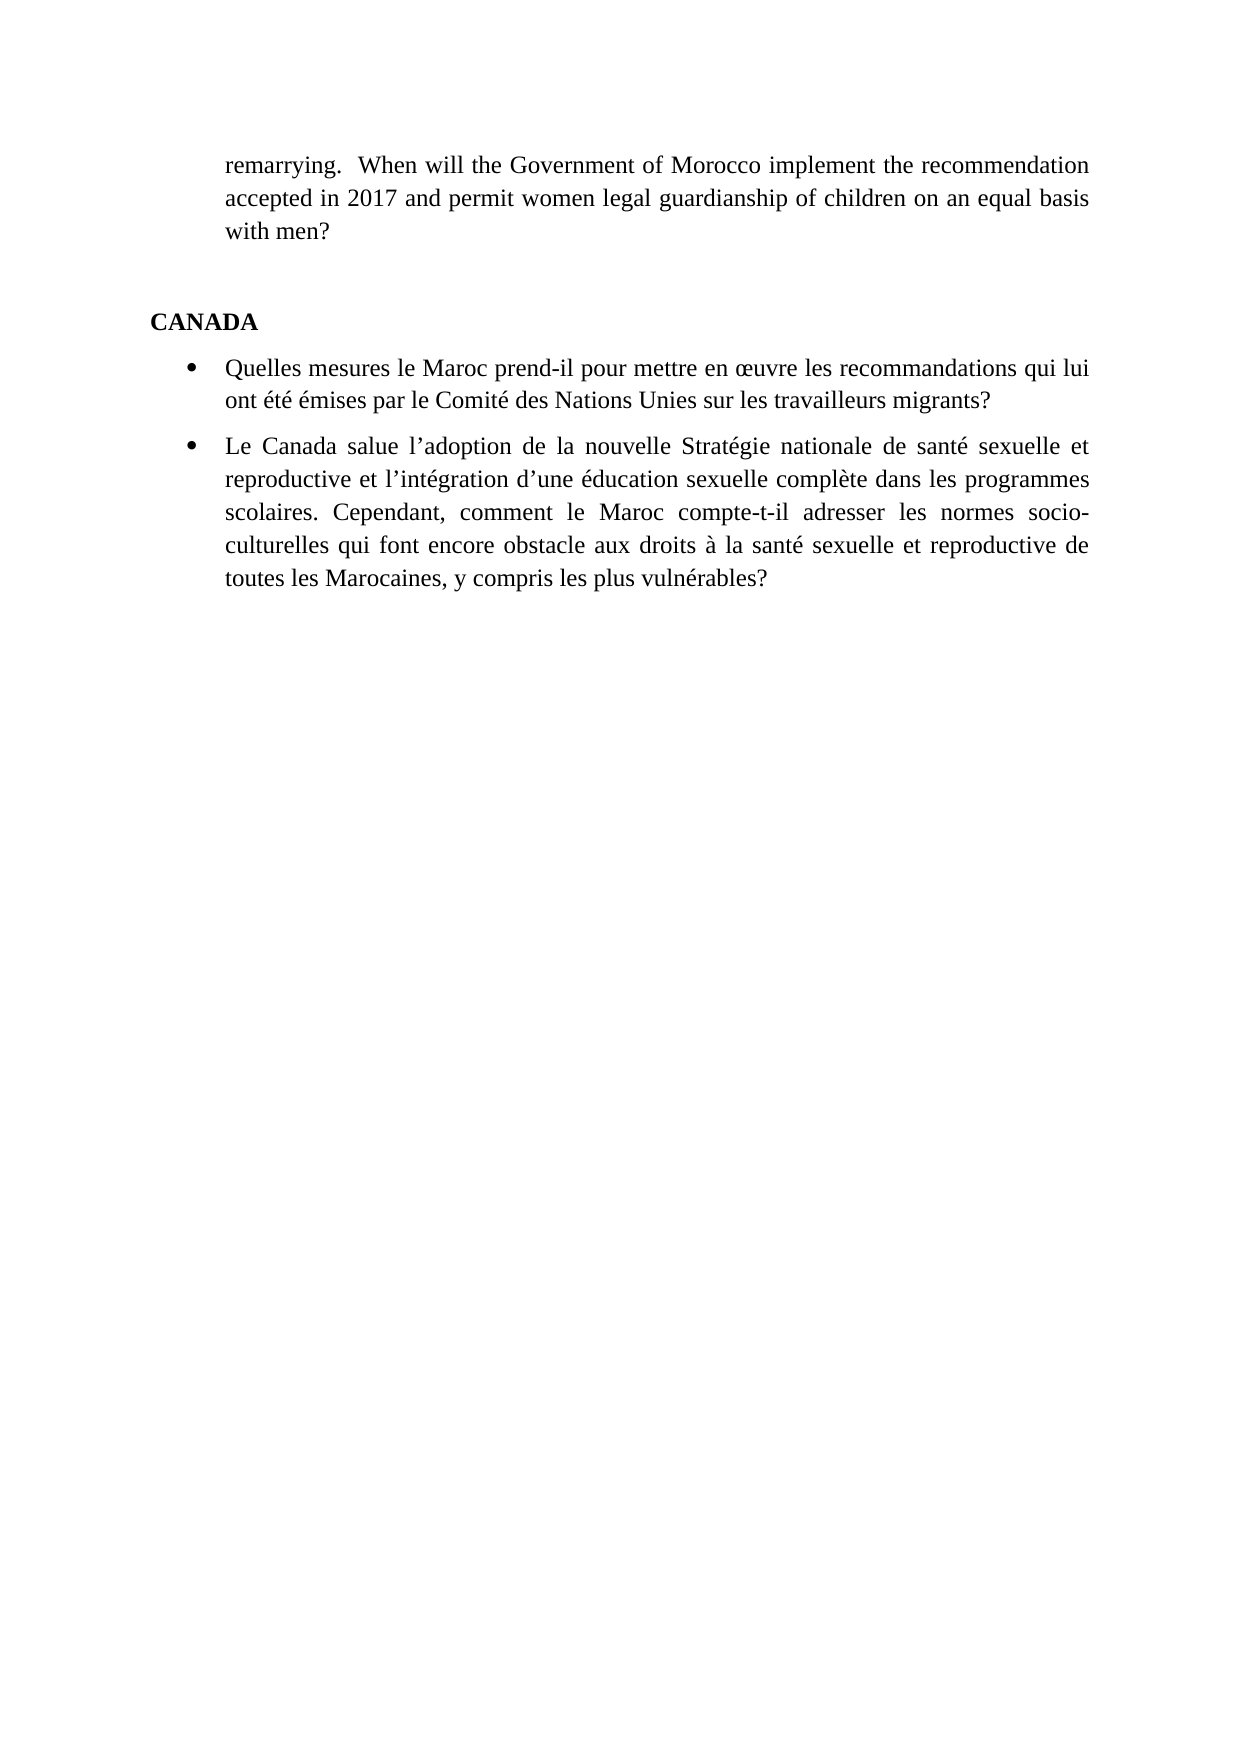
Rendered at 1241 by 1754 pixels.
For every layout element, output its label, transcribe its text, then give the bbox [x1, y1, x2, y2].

text CANADA [150, 307, 1090, 336]
list Le Canada salue l’adoption de la nouvelle Stratégie nationale de santé sexuelle et reproductive et l’intégration d’une éducation sexuelle complète dans les programmes scolaires. Cependant, comment le Maroc compte-t-il adresser les normes socio-culturelles qui font encore obstacle aux droits à la santé sexuelle et reproductive de toutes les Marocaines, y compris les plus vulnérables? [187, 431, 1090, 592]
list Quelles mesures le Maroc prend-il pour mettre en œuvre les recommandations qui lui ont été émises par le Comité des Nations Unies sur les travailleurs migrants? [187, 353, 1090, 414]
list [187, 150, 1090, 245]
